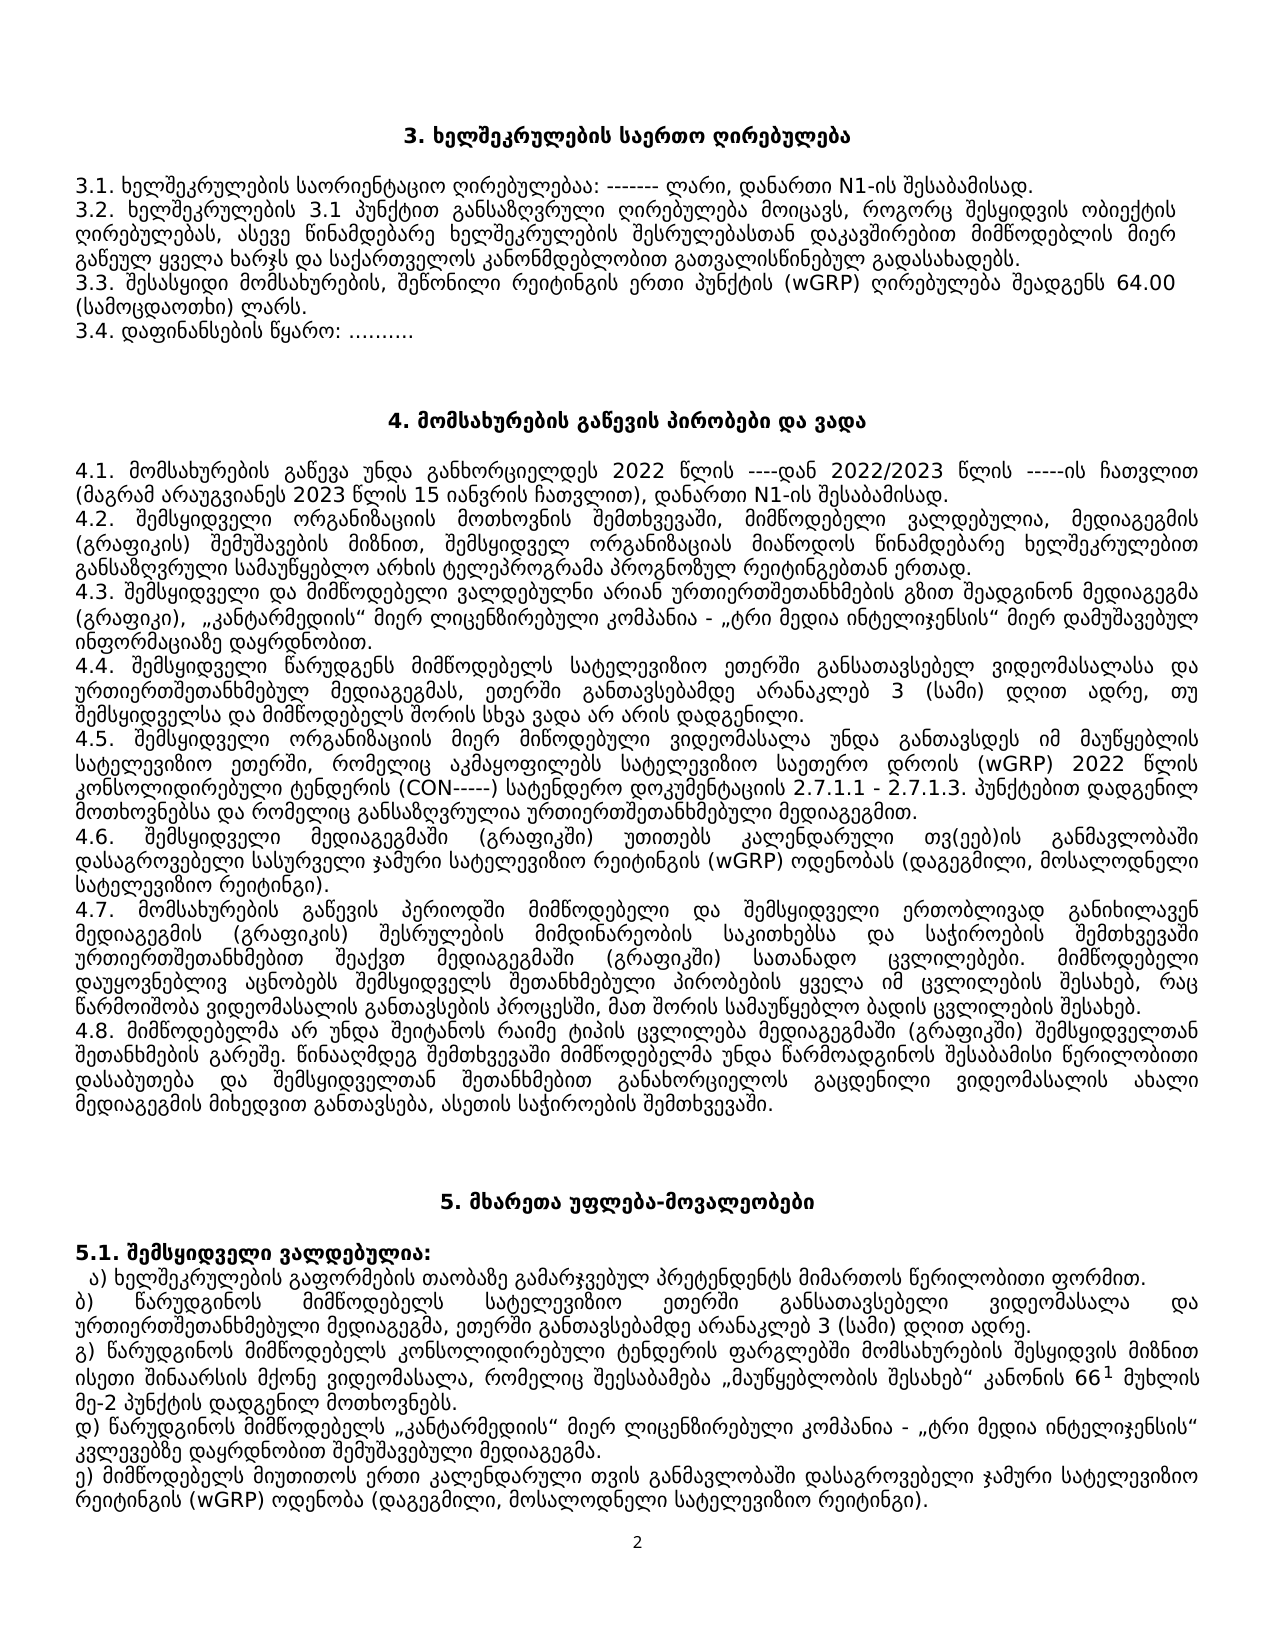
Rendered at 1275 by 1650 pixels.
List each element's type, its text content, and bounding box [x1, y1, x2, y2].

text 4.7. მომსახურების გაწევის პერიოდში მიმწოდებელი და შემსყიდველი ერთობლივად განიხილავენ მედიაგეგმის (გრაფიკის) შესრულების მიმდინარეობის საკითხებსა და საჭიროების შემთხვევაში ურთიერთშეთანხმებით შეაქვთ მედიაგეგმაში (გრაფიკში) სათანადო ცვლილებები. მიმწოდებელი დაუყოვნებლივ აცნობებს შემსყიდველს შეთანხმებული პირობების ყველა იმ ცვლილების შესახებ, რაც წარმოიშობა ვიდეომასალის განთავსების პროცესში, მათ შორის სამაუწყებლო ბადის ცვლილების შესახებ. [75, 898, 1200, 1019]
text 4.5. შემსყიდველი ორგანიზაციის მიერ მიწოდებული ვიდეომასალა უნდა განთავსდეს იმ მაუწყებლის სატელევიზიო ეთერში, რომელიც აკმაყოფილებს სატელევიზიო საეთერო დროის (wGRP) 2022 წლის კონსოლიდირებული ტენდერის (CON-----) სატენდერო დოკუმენტაციის 2.7.1.1 - 2.7.1.3. პუნქტებით დადგენილ მოთხოვნებსა და რომელიც განსაზღვრულია ურთიერთშეთანხმებული მედიაგეგმით. [75, 727, 1200, 824]
text გ) წარუდგინოს მიმწოდებელს კონსოლიდირებული ტენდერის ფარგლებში მომსახურების შესყიდვის მიზნით ისეთი შინაარსის მქონე ვიდეომასალა, რომელიც შეესაბამება „მაუწყებლობის შესახებ“ კანონის 661 მუხლის მე-2 პუნქტის დადგენილ მოთხოვნებს. [75, 1339, 1200, 1415]
text 3.3. შესასყიდი მომსახურების, შეწონილი რეიტინგის ერთი პუნქტის (wGRP) ღირებულება შეადგენს 64.00 (სამოცდაოთხი) ლარს. [75, 271, 1177, 319]
text 4.2. შემსყიდველი ორგანიზაციის მოთხოვნის შემთხვევაში, მიმწოდებელი ვალდებულია, მედიაგეგმის (გრაფიკის) შემუშავების მიზნით, შემსყიდველ ორგანიზაციას მიაწოდოს წინამდებარე ხელშეკრულებით განსაზღვრული სამაუწყებლო არხის ტელეპროგრამა პროგნოზულ რეიტინგებთან ერთად. [75, 507, 1200, 580]
text 4.8. მიმწოდებელმა არ უნდა შეიტანოს რაიმე ტიპის ცვლილება მედიაგეგმაში (გრაფიკში) შემსყიდველთან შეთანხმების გარეშე. წინააღმდეგ შემთხვევაში მიმწოდებელმა უნდა წარმოადგინოს შესაბამისი წერილობითი დასაბუთება და შემსყიდველთან შეთანხმებით განახორციელოს გაცდენილი ვიდეომასალის ახალი მედიაგეგმის მიხედვით განთავსება, ასეთის საჭიროების შემთხვევაში. [75, 1019, 1200, 1116]
text 3.4. დაფინანსების წყარო: .......... [75, 319, 1177, 344]
subtitle 3. ხელშეკრულების საერთო ღირებულება [75, 124, 1179, 148]
text 4.3. შემსყიდველი და მიმწოდებელი ვალდებულნი არიან ურთიერთშეთანხმების გზით შეადგინონ მედიაგეგმა (გრაფიკი), „კანტარმედიის“ მიერ ლიცენზირებული კომპანია - „ტრი მედია ინტელიჯენსის“ მიერ დამუშავებულ ინფორმაციაზე დაყრდნობით. [75, 580, 1200, 654]
text ე) მიმწოდებელს მიუთითოს ერთი კალენდარული თვის განმავლობაში დასაგროვებელი ჯამური სატელევიზიო რეიტინგის (wGRP) ოდენობა (დაგეგმილი, მოსალოდნელი სატელევიზიო რეიტინგი). [75, 1464, 1200, 1512]
text ბ) წარუდგინოს მიმწოდებელს სატელევიზიო ეთერში განსათავსებელი ვიდეომასალა და ურთიერთშეთანხმებული მედიაგეგმა, ეთერში განთავსებამდე არანაკლებ 3 (სამი) დღით ადრე. [75, 1290, 1200, 1338]
text 4.1. მომსახურების გაწევა უნდა განხორციელდეს 2022 წლის ----დან 2022/2023 წლის -----ის ჩათვლით (მაგრამ არაუგვიანეს 2023 წლის 15 იანვრის ჩათვლით), დანართი N1-ის შესაბამისად. [75, 459, 1200, 507]
text 4.4. შემსყიდველი წარუდგენს მიმწოდებელს სატელევიზიო ეთერში განსათავსებელ ვიდეომასალასა და ურთიერთშეთანხმებულ მედიაგეგმას, ეთერში განთავსებამდე არანაკლებ 3 (სამი) დღით ადრე, თუ შემსყიდველსა და მიმწოდებელს შორის სხვა ვადა არ არის დადგენილი. [75, 654, 1200, 727]
text დ) წარუდგინოს მიმწოდებელს „კანტარმედიის“ მიერ ლიცენზირებული კომპანია - „ტრი მედია ინტელიჯენსის“ კვლევებზე დაყრდნობით შემუშავებული მედიაგეგმა. [75, 1415, 1200, 1463]
subtitle 4. მომსახურების გაწევის პირობები და ვადა [75, 409, 1179, 433]
text 3.2. ხელშეკრულების 3.1 პუნქტით განსაზღვრული ღირებულება მოიცავს, როგორც შესყიდვის ობიექტის ღირებულებას, ასევე წინამდებარე ხელშეკრულების შესრულებასთან დაკავშირებით მიმწოდებლის მიერ გაწეულ ყველა ხარჯს და საქართველოს კანონმდებლობით გათვალისწინებულ გადასახადებს. [75, 198, 1177, 271]
text 5.1. შემსყიდველი ვალდებულია: [75, 1241, 1200, 1266]
text ა) ხელშეკრულების გაფორმების თაობაზე გამარჯვებულ პრეტენდენტს მიმართოს წერილობითი ფორმით. [89, 1266, 1200, 1290]
subtitle 5. მხარეთა უფლება-მოვალეობები [75, 1190, 1179, 1214]
text 4.6. შემსყიდველი მედიაგეგმაში (გრაფიკში) უთითებს კალენდარული თვ(ეებ)ის განმავლობაში დასაგროვებელი სასურველი ჯამური სატელევიზიო რეიტინგის (wGRP) ოდენობას (დაგეგმილი, მოსალოდნელი სატელევიზიო რეიტინგი). [75, 825, 1200, 897]
text 3.1. ხელშეკრულების საორიენტაციო ღირებულებაა: ------- ლარი, დანართი N1-ის შესაბამისად. [75, 174, 1200, 198]
